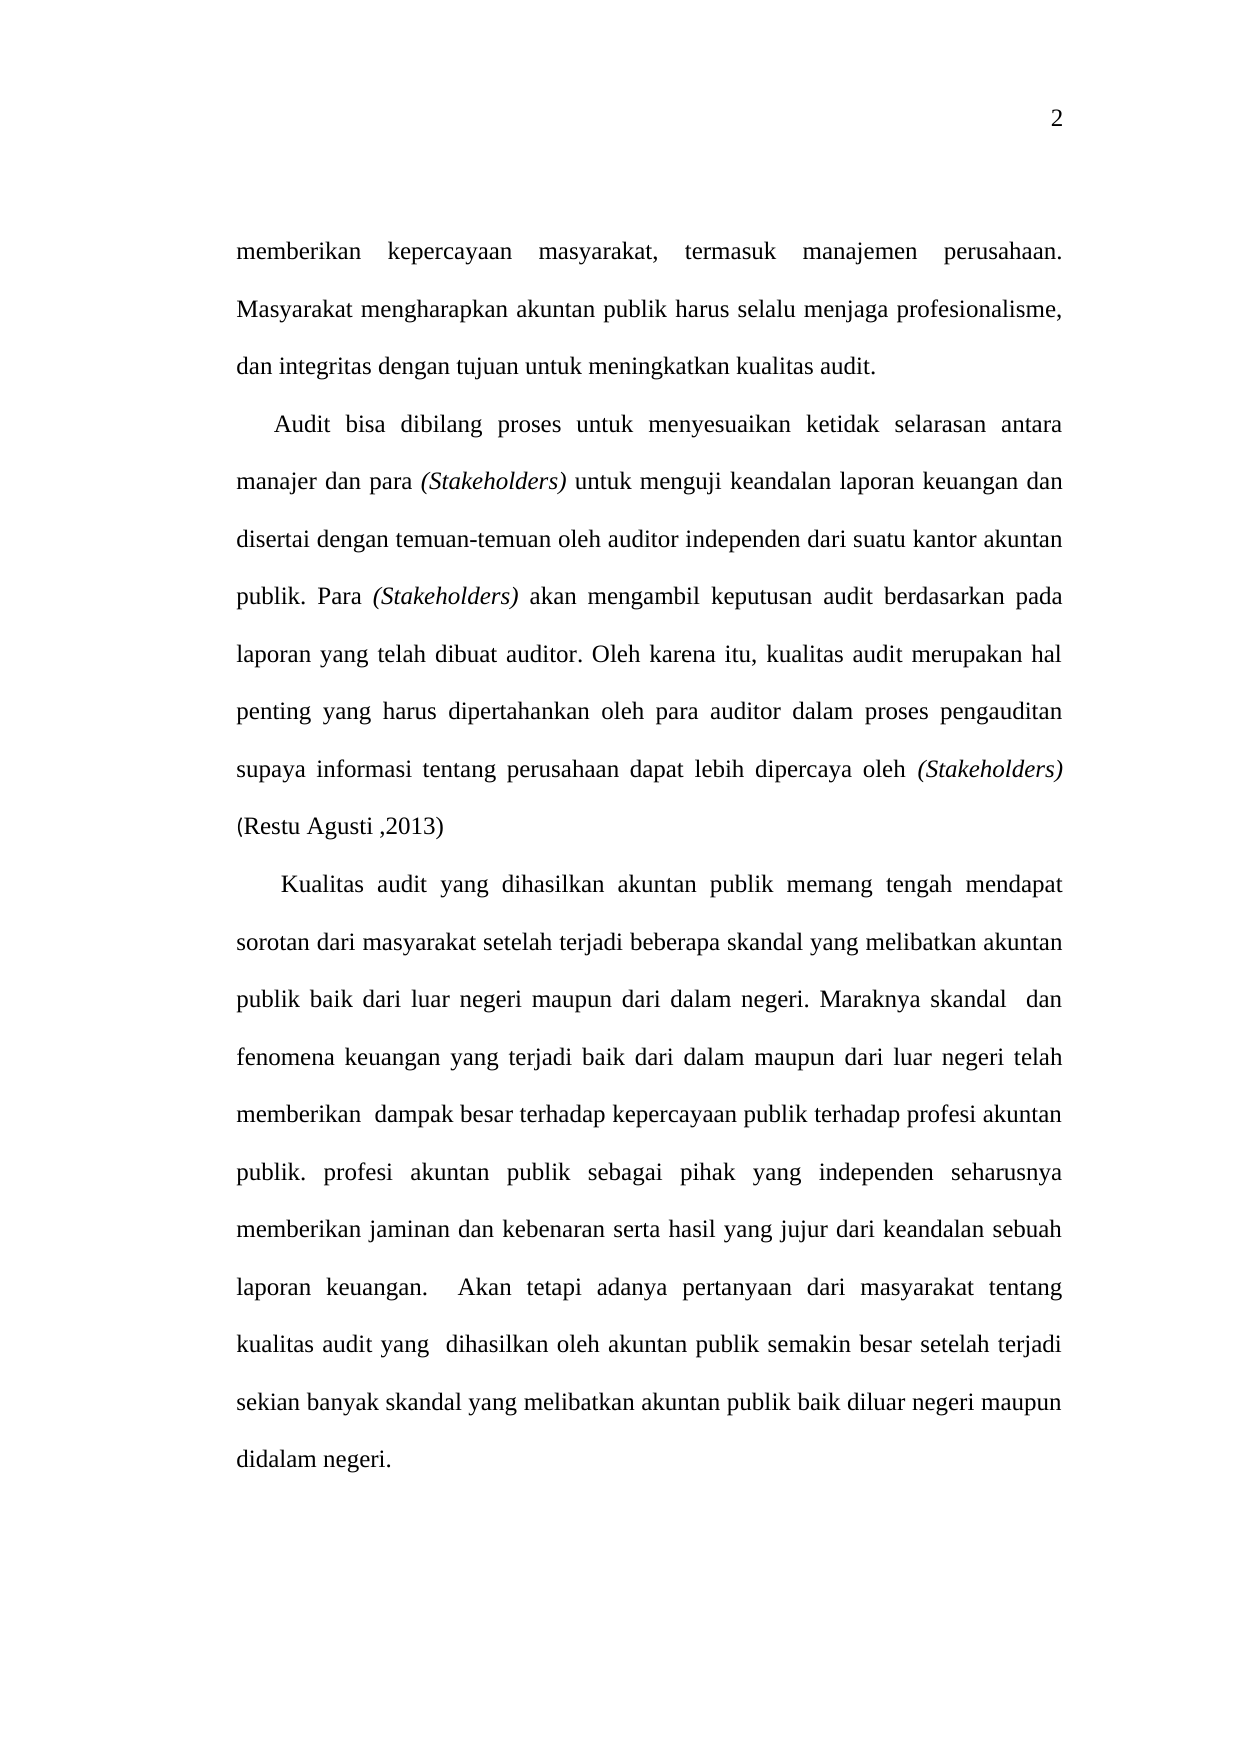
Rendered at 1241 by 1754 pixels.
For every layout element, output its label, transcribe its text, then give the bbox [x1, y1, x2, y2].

list Kualitas audit yang dihasilkan akuntan publik memang tengah mendapat sorotan dari masyarakat setelah terjadi beberapa skandal yang melibatkan akuntan publik baik dari luar negeri maupun dari dalam negeri. Maraknya skandal dan fenomena keuangan yang terjadi baik dari dalam maupun dari luar negeri telah memberikan dampak besar terhadap kepercayaan publik terhadap profesi akuntan publik. profesi akuntan publik sebagai pihak yang independen seharusnya memberikan jaminan dan kebenaran serta hasil yang jujur dari keandalan sebuah laporan keuangan. Akan tetapi adanya pertanyaan dari masyarakat tentang kualitas audit yang dihasilkan oleh akuntan publik semakin besar setelah terjadi sekian banyak skandal yang melibatkan akuntan publik baik diluar negeri maupun didalam negeri. [236, 869, 1063, 1473]
list Audit bisa dibilang proses untuk menyesuaikan ketidak selarasan antara manajer dan para (Stakeholders) untuk menguji keandalan laporan keuangan dan disertai dengan temuan-temuan oleh auditor independen dari suatu kantor akuntan publik. Para (Stakeholders) akan mengambil keputusan audit berdasarkan pada laporan yang telah dibuat auditor. Oleh karena itu, kualitas audit merupakan hal penting yang harus dipertahankan oleh para auditor dalam proses pengauditan supaya informasi tentang perusahaan dapat lebih dipercaya oleh (Stakeholders) (Restu Agusti ,2013) [236, 409, 1063, 840]
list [236, 236, 1063, 380]
